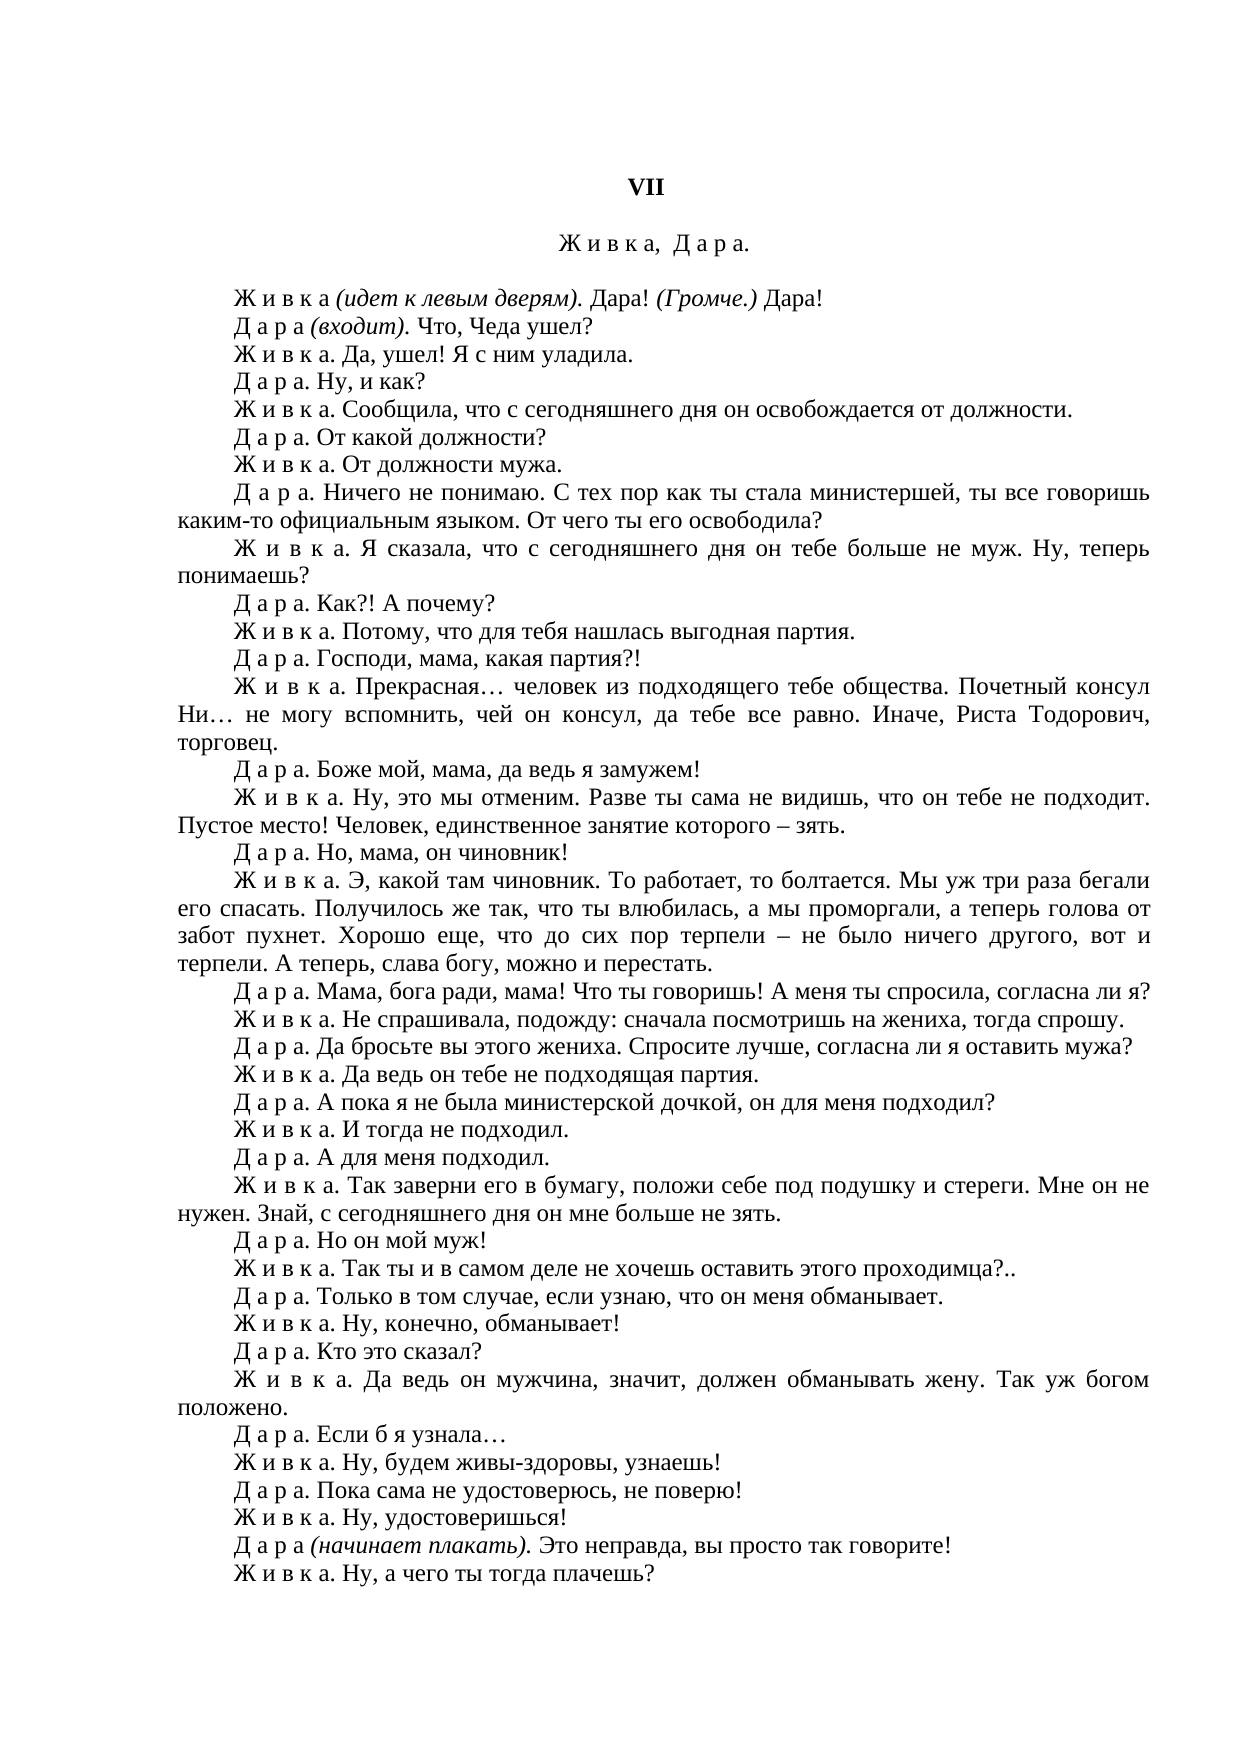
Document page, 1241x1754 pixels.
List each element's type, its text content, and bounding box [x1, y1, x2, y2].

text Д а р а. Кто это сказал? [177, 1337, 1152, 1365]
text Д а р а. А пока я не была министерской дочкой, он для меня подходил? [177, 1088, 1152, 1116]
text Д а р а. Как?! А почему? [177, 589, 1152, 617]
text Ж и в к а. Ну, конечно, обманывает! [177, 1309, 1152, 1337]
text Д а р а. Да бросьте вы этого жениха. Спросите лучше, согласна ли я оставить мужа? [177, 1032, 1152, 1060]
text Ж и в к а. Э, какой там чиновник. То работает, то болтается. Мы уж три раза бегали его спасать. Получилось же так, что ты влюбилась, а мы проморгали, а теперь голова от забот пухнет. Хорошо еще, что до сих пор терпели – не было ничего другого, вот и терпели. А теперь, слава богу, можно и перестать. [177, 866, 1152, 977]
text Ж и в к а. Потому, что для тебя нашлась выгодная партия. [177, 617, 1152, 644]
text Ж и в к а. Ну, это мы отменим. Разве ты сама не видишь, что он тебе не подходит. Пустое место! Человек, единственное занятие которого – зять. [177, 783, 1152, 838]
text Ж и в к а. Ну, будем живы-здоровы, узнаешь! [177, 1448, 1152, 1476]
text Ж и в к а. Да, ушел! Я с ним уладила. [177, 340, 1152, 367]
text Д а р а. Если б я узнала… [177, 1420, 1152, 1448]
text Д а р а. От какой должности? [177, 423, 1152, 451]
text Ж и в к а. Я сказала, что с сегодняшнего дня он тебе больше не муж. Ну, теперь понимаешь? [177, 534, 1152, 589]
text Д а р а. Господи, мама, какая партия?! [177, 644, 1152, 672]
text Ж и в к а. Не спрашивала, подожду: сначала посмотришь на жениха, тогда спрошу. [177, 1005, 1152, 1032]
text Ж и в к а. Ну, а чего ты тогда плачешь? [177, 1559, 1152, 1587]
text Ж и в к а, Д а р а. [177, 229, 1152, 257]
text Ж и в к а. От должности мужа. [177, 451, 1152, 478]
text Ж и в к а. Ну, удостоверишься! [177, 1503, 1152, 1531]
text Д а р а. Ну, и как? [177, 367, 1152, 395]
text Д а р а. Но, мама, он чиновник! [177, 838, 1152, 866]
text Ж и в к а. Так ты и в самом деле не хочешь оставить этого проходимца?.. [177, 1254, 1152, 1282]
text Д а р а. Только в том случае, если узнаю, что он меня обманывает. [177, 1282, 1152, 1309]
text Д а р а. А для меня подходил. [177, 1143, 1152, 1171]
text Д а р а. Пока сама не удостоверюсь, не поверю! [177, 1476, 1152, 1503]
text Ж и в к а (идет к левым дверям). Дара! (Громче.) Дара! [177, 284, 1152, 312]
text Ж и в к а. Сообщила, что с сегодняшнего дня он освобождается от должности. [177, 395, 1152, 423]
text Д а р а. Ничего не понимаю. С тех пор как ты стала министершей, ты все говоришь каким-то официальным языком. От чего ты его освободила? [177, 478, 1152, 534]
text Ж и в к а. Так заверни его в бумагу, положи себе под подушку и стереги. Мне он не нужен. Знай, с сегодняшнего дня он мне больше не зять. [177, 1171, 1152, 1226]
text Ж и в к а. Прекрасная… человек из подходящего тебе общества. Почетный консул Ни… не могу вспомнить, чей он консул, да тебе все равно. Иначе, Риста Тодорович, торговец. [177, 672, 1152, 755]
text Ж и в к а. Да ведь он тебе не подходящая партия. [177, 1060, 1152, 1088]
text Д а р а (входит). Что, Чеда ушел? [177, 312, 1152, 340]
text Ж и в к а. И тогда не подходил. [177, 1116, 1152, 1143]
text Ж и в к а. Да ведь он мужчина, значит, должен обманывать жену. Так уж богом положено. [177, 1365, 1152, 1420]
text Д а р а. Боже мой, мама, да ведь я замужем! [177, 755, 1152, 783]
text Д а р а. Мама, бога ради, мама! Что ты говоришь! А меня ты спросила, согласна ли я? [177, 977, 1152, 1005]
text Д а р а (начинает плакать). Это неправда, вы просто так говорите! [177, 1531, 1152, 1559]
text Д а р а. Но он мой муж! [177, 1226, 1152, 1254]
text VII [177, 173, 1152, 201]
